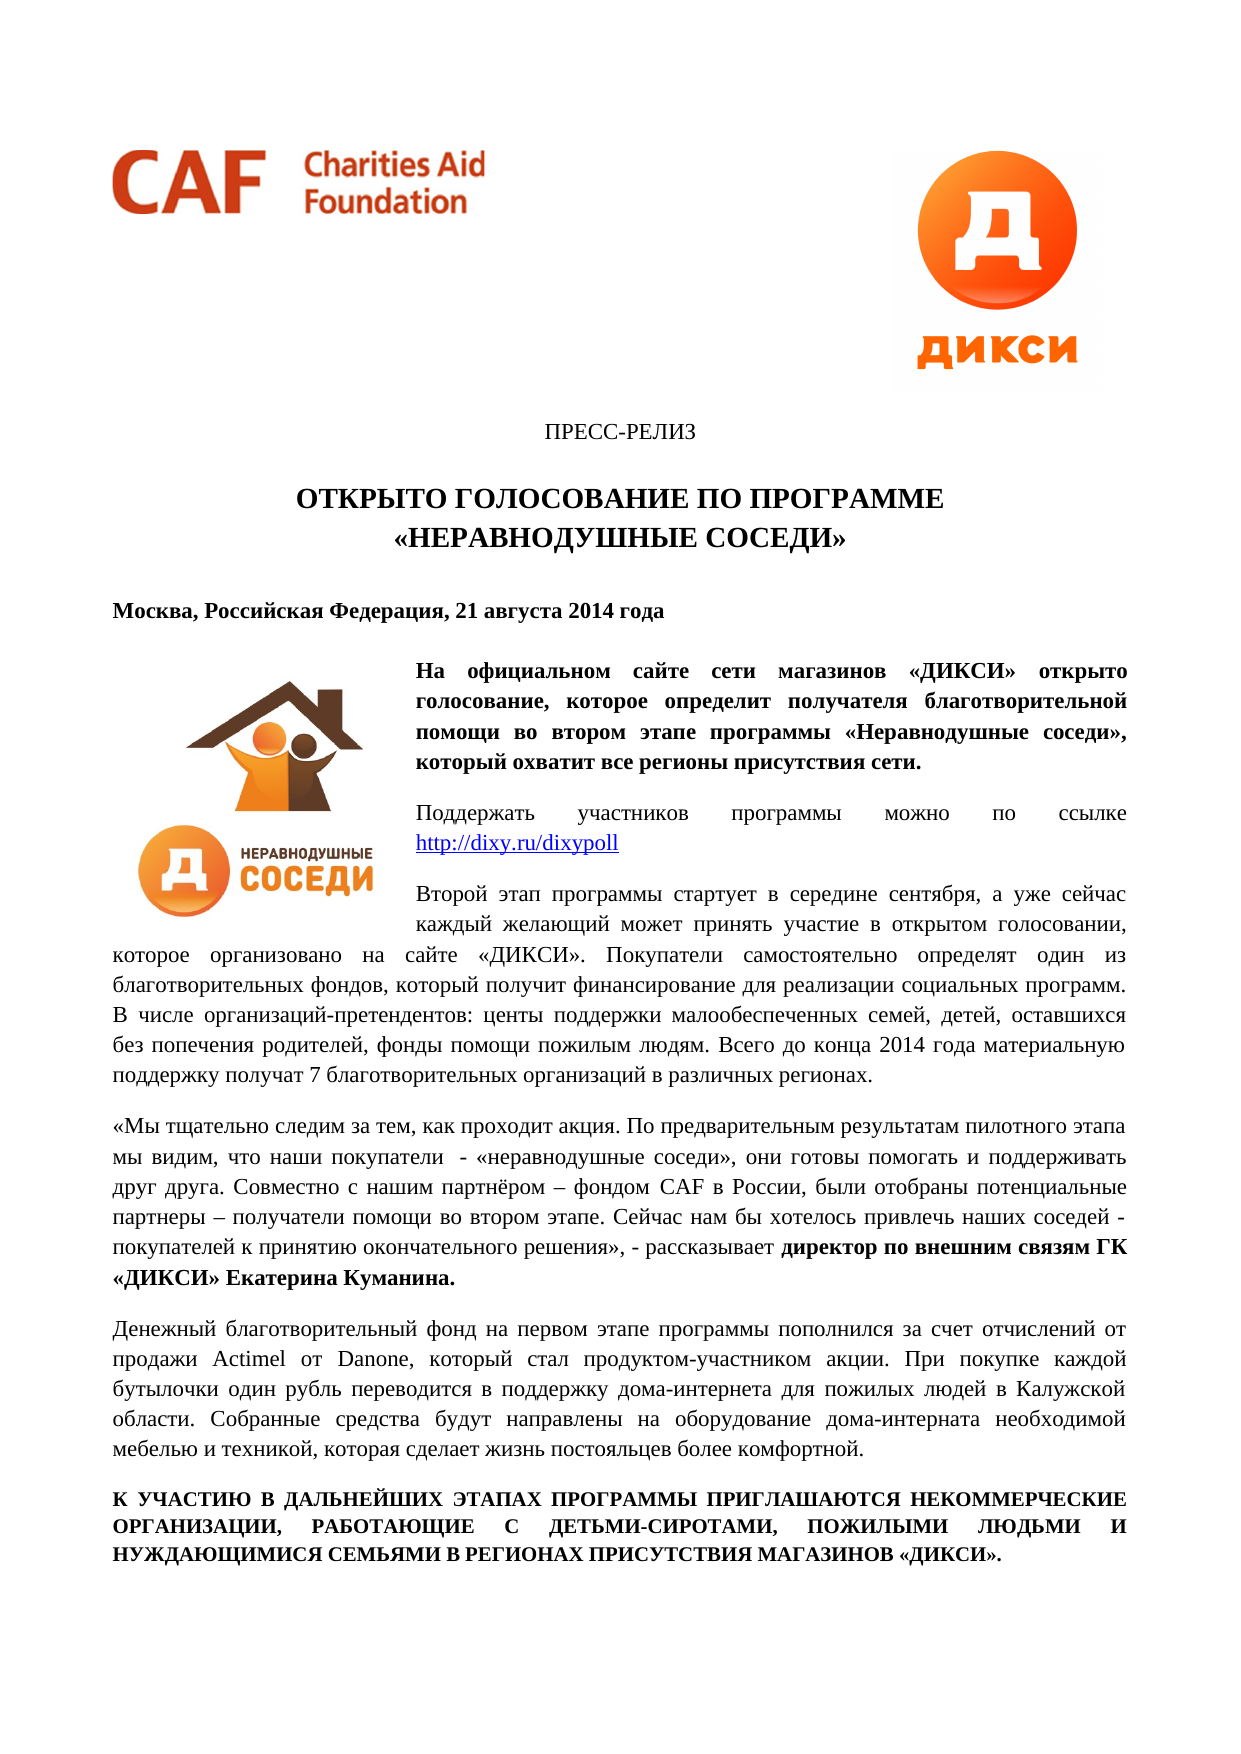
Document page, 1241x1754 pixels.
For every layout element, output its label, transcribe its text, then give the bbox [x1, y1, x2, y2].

text «Мы тщательно следим за тем, как проходит акция. По предварительным результатам пилотного этапа мы видим, что наши покупатели - «неравнодушные соседи», они готовы помогать и поддерживать друг друга. Совместно с нашим партнёром – фондом CAF в России, были отобраны потенциальные партнеры – получатели помощи во втором этапе. Сейчас нам бы хотелось привлечь наших соседей - покупателей к принятию окончательного решения», - рассказывает директор по внешним связям ГК «ДИКСИ» Екатерина Куманина. [112, 1112, 1128, 1290]
text К УЧАСТИЮ В ДАЛЬНЕЙШИХ ЭТАПАХ ПРОГРАММЫ ПРИГЛАШАЮТСЯ НЕКОММЕРЧЕСКИЕ ОРГАНИЗАЦИИ, РАБОТАЮЩИЕ С ДЕТЬМИ-СИРОТАМИ, ПОЖИЛЫМИ ЛЮДЬМИ И НУЖДАЮЩИМИСЯ СЕМЬЯМИ В РЕГИОНАХ ПРИСУТСТВИЯ МАГАЗИНОВ «ДИКСИ». [112, 1486, 1128, 1566]
text На официальном сайте сети магазинов «ДИКСИ» открыто голосование, которое определит получателя благотворительной помощи во втором этапе программы «Неравнодушные соседи», который охватит все регионы присутствия сети. [397, 657, 1128, 774]
text Поддержать участников программы можно по ссылке http://dixy.ru/dixypoll [397, 799, 1128, 856]
text ОТКРЫТО ГОЛОСОВАНИЕ ПО ПРОГРАММЕ [112, 481, 1128, 515]
picture [112, 657, 397, 932]
text Москва, Российская Федерация, 21 августа 2014 года [112, 597, 1128, 623]
picture [112, 150, 485, 214]
text Денежный благотворительный фонд на первом этапе программы пополнился за счет отчислений от продажи Actimel от Danone, который стал продуктом-участником акции. При покупке каждой бутылочки один рубль переводится в поддержку дома-интернета для пожилых людей в Калужской области. Собранные средства будут направлены на оборудование дома-интерната необходимой мебелью и техникой, которая сделает жизнь постояльцев более комфортной. [112, 1314, 1128, 1462]
text Второй этап программы стартует в середине сентября, а уже сейчас каждый желающий может принять участие в открытом голосовании, которое организовано на сайте «ДИКСИ». Покупатели самостоятельно определят один из благотворительных фондов, который получит финансирование для реализации социальных программ. В числе организаций-претендентов: центы поддержки малообеспеченных семей, детей, оставшихся без попечения родителей, фонды помощи пожилым людям. Всего до конца 2014 года материальную поддержку получат 7 благотворительных организаций в различных регионах. [112, 880, 1128, 1088]
text ПРЕСС-РЕЛИЗ [112, 418, 1128, 444]
picture [891, 150, 1103, 393]
text «НЕРАВНОДУШНЫЕ СОСЕДИ» [112, 520, 1128, 553]
